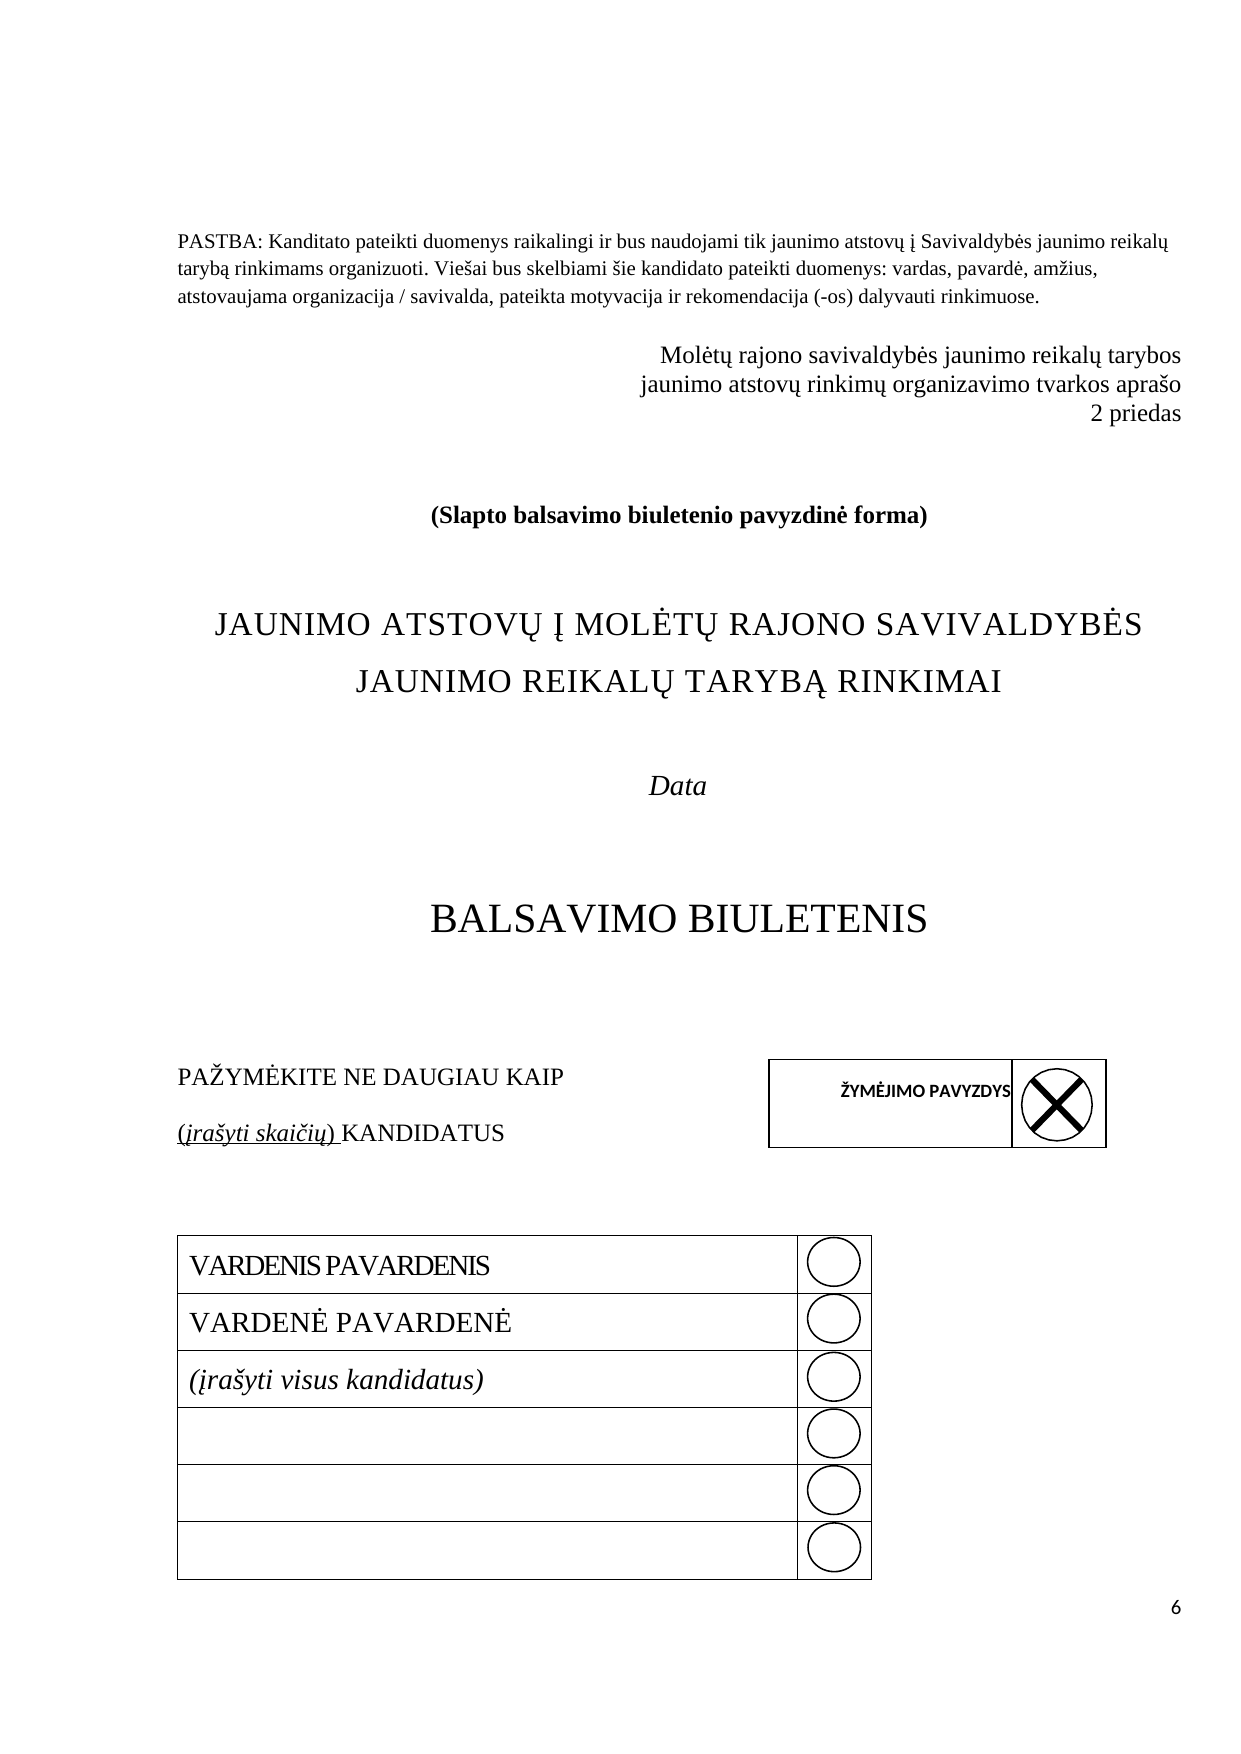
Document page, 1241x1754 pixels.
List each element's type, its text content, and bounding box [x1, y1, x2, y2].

text Molėtų rajono savivaldybės jaunimo reikalų tarybos [177, 340, 1181, 369]
table_cell (įrašyti visus kandidatus) [178, 1351, 797, 1407]
table_cell [798, 1351, 871, 1407]
picture [783, 1091, 1007, 1118]
table_cell VARDENĖ PAVARDENĖ [178, 1294, 797, 1350]
table_cell [178, 1408, 797, 1464]
table_cell [178, 1522, 797, 1578]
text jaunimo atstovų rinkimų organizavimo tvarkos aprašo [177, 369, 1181, 398]
title JAUNIMO ATSTOVŲ Į MOLĖTŲ RAJONO SAVIVALDYBĖS JAUNIMO REIKALŲ TARYBĄ RINKIMAI [177, 604, 1181, 700]
text PAŽYMĖKITE NE DAUGIAU KAIP [177, 1062, 1181, 1091]
table_cell [178, 1465, 797, 1521]
text 2 priedas [177, 398, 1181, 426]
table_cell [798, 1294, 871, 1350]
text BALSAVIMO BIULETENIS [177, 893, 1181, 941]
text (Slapto balsavimo biuletenio pavyzdinė forma) [177, 500, 1181, 529]
table_cell [798, 1465, 871, 1521]
table_cell [798, 1522, 871, 1578]
table_header VARDENIS PAVARDENIS [178, 1236, 797, 1292]
table_header [798, 1236, 871, 1292]
text PASTBA: Kanditato pateikti duomenys raikalingi ir bus naudojami tik jaunimo atstovų į Savivaldybės jaunimo reikalų tarybą rinkimams organizuoti. Viešai bus skelbiami šie kandidato pateikti duomenys: vardas, pavardė, amžius, atstovaujama organizacija / savivalda, pateikta motyvacija ir rekomendacija (-os) dalyvauti rinkimuose. [177, 228, 1181, 308]
table_cell [798, 1408, 871, 1464]
text (įrašyti skaičių) KANDIDATUS [177, 1118, 1181, 1147]
text Data [177, 768, 1181, 801]
